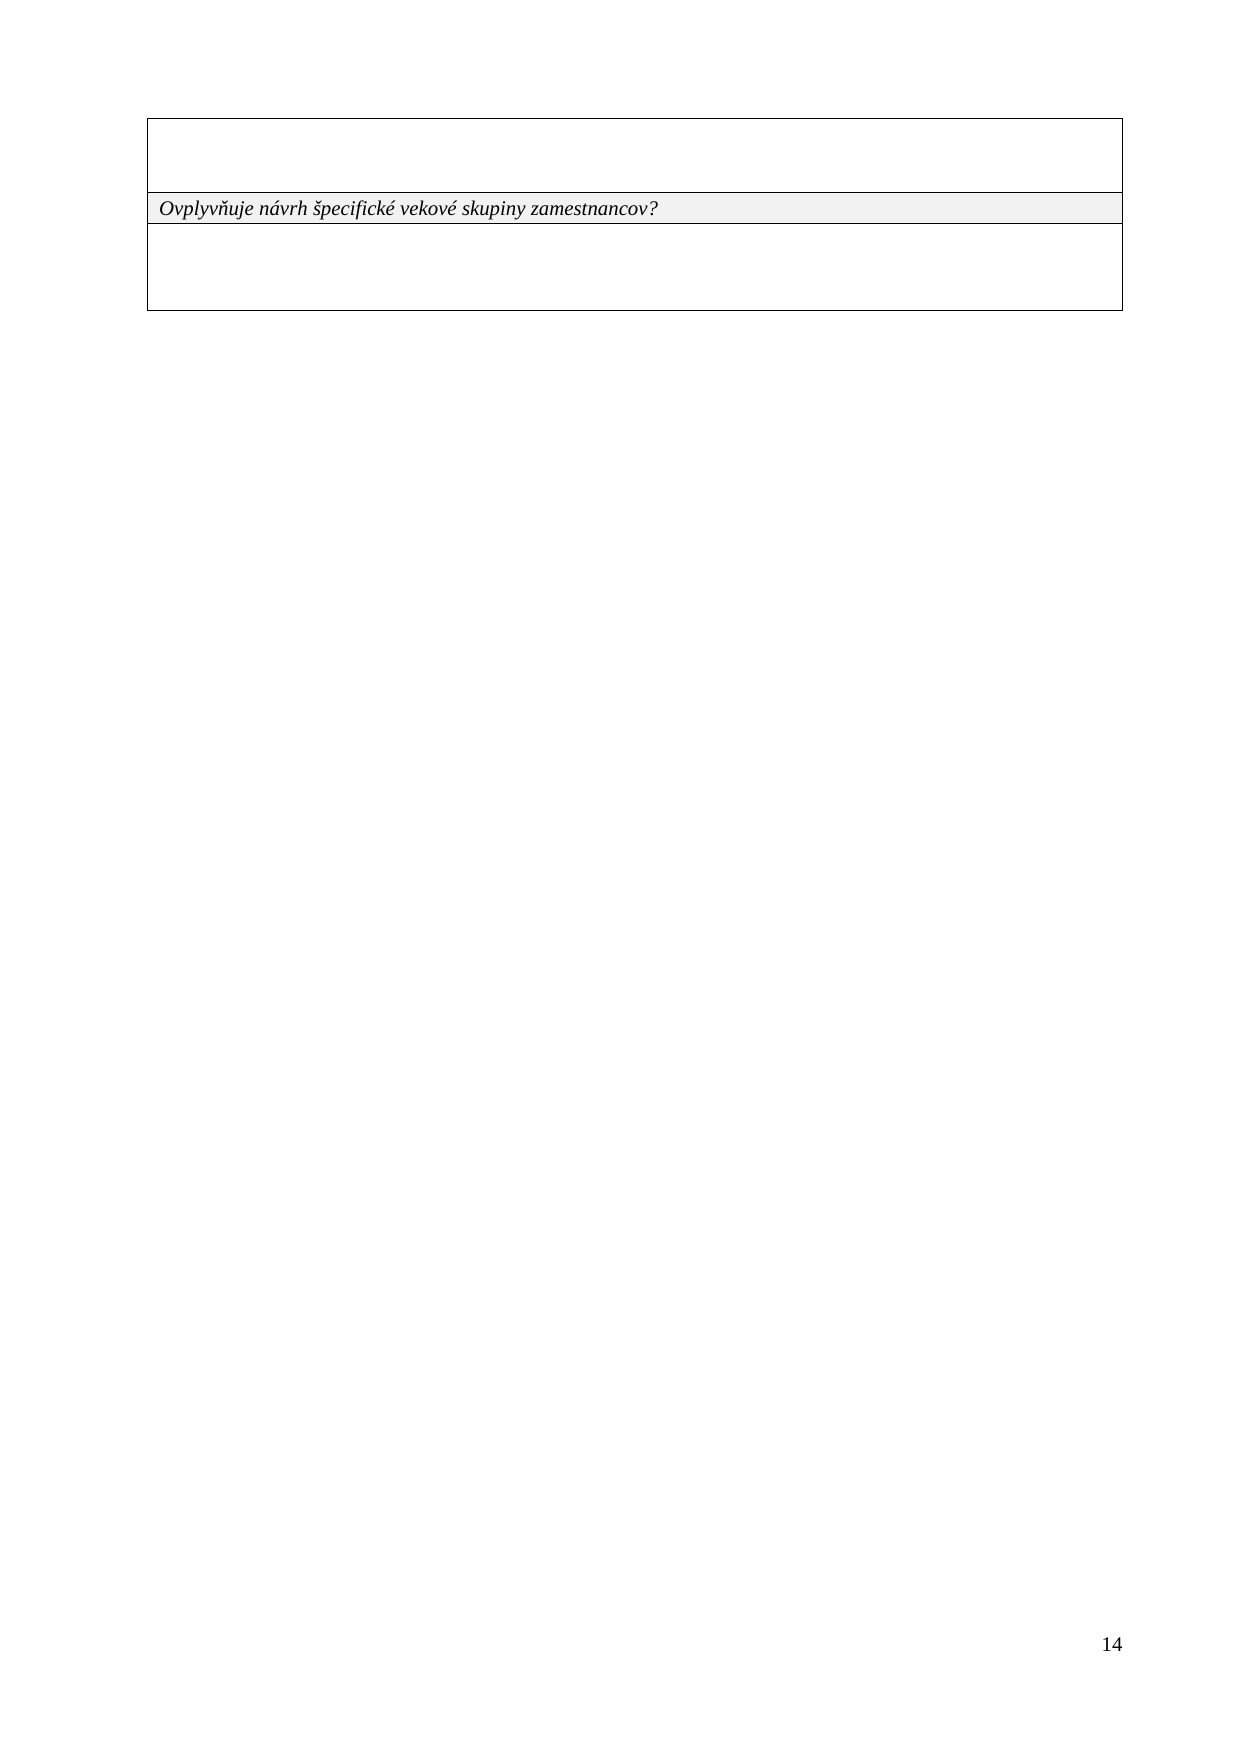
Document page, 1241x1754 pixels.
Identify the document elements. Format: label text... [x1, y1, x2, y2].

table_cell [148, 224, 1122, 310]
table_cell [148, 119, 1122, 192]
table_cell Ovplyvňuje návrh špecifické vekové skupiny zamestnancov? [148, 193, 1122, 223]
